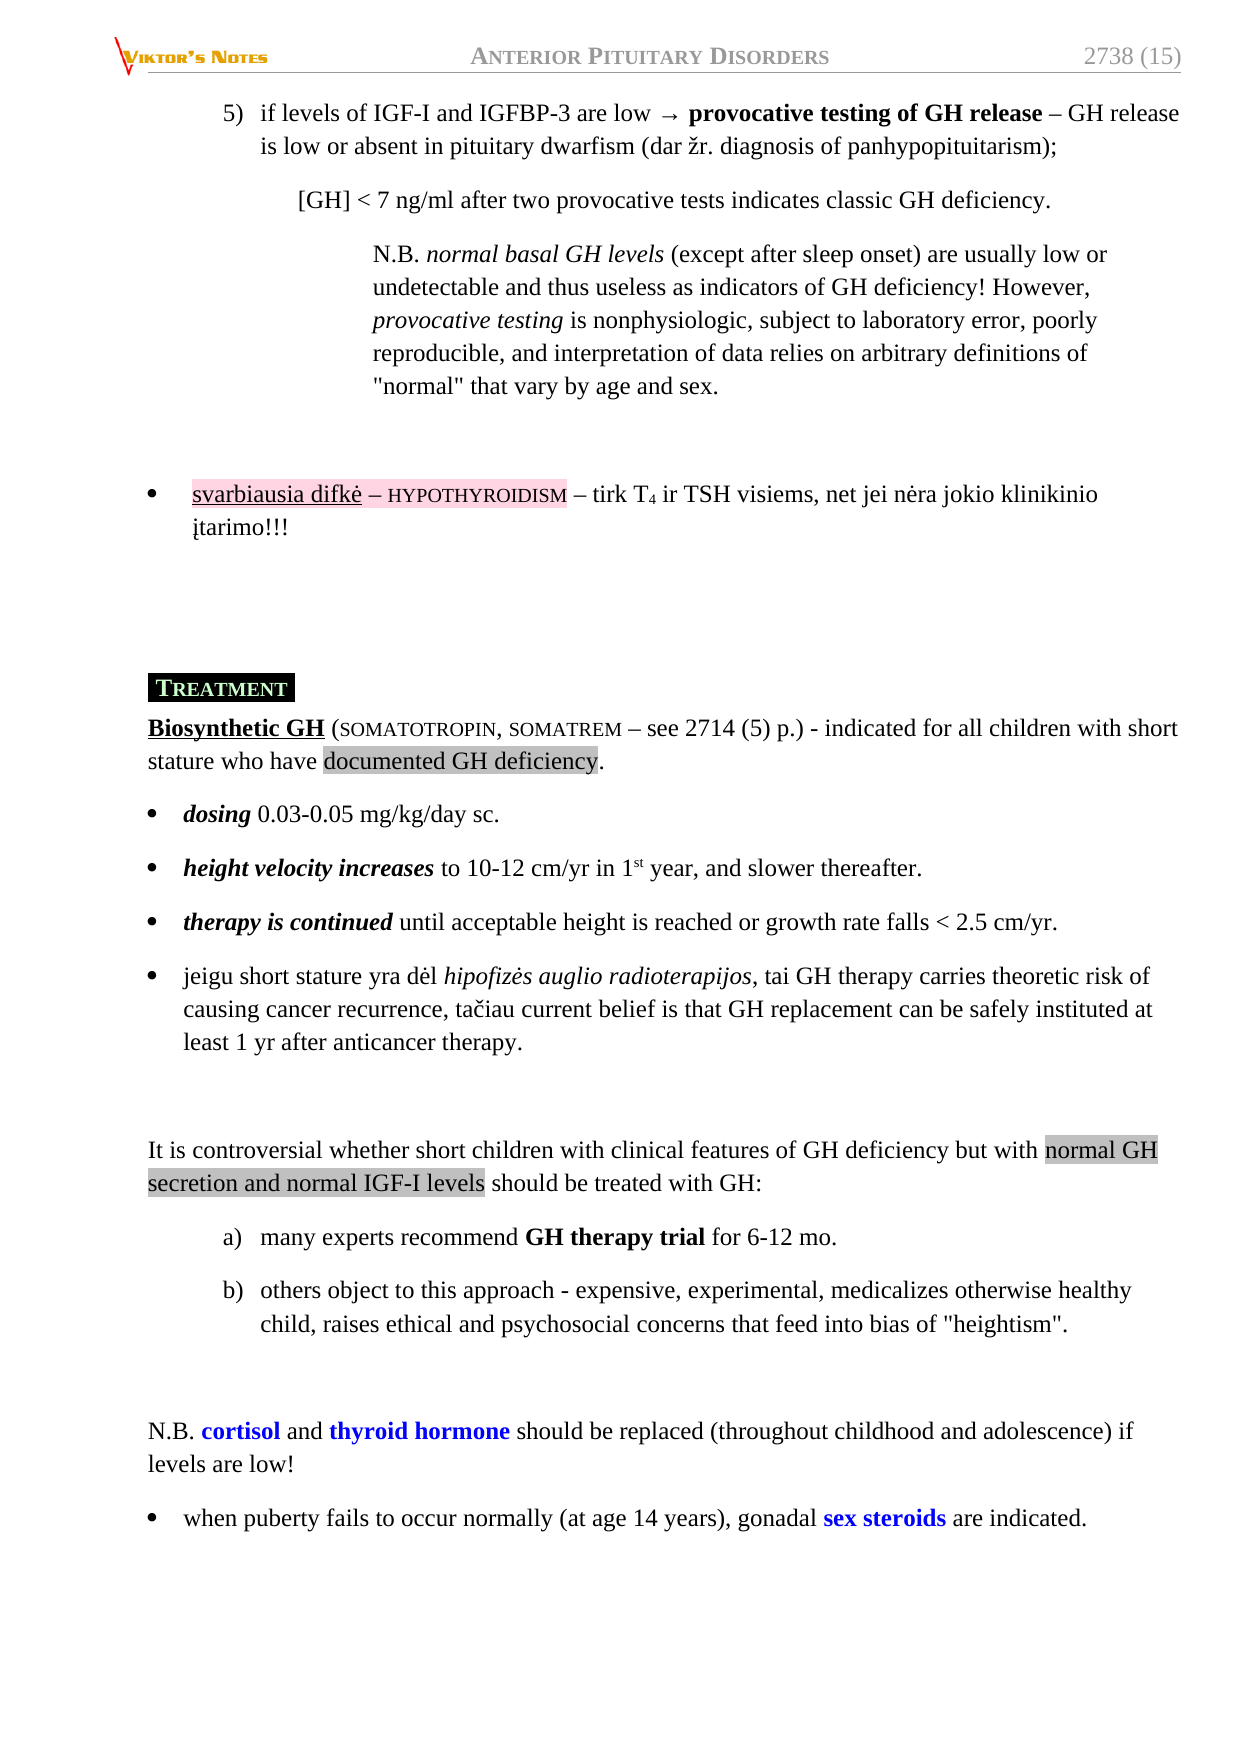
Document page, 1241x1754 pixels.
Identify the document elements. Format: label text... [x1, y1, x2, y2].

list many experts recommend GH therapy trial for 6-12 mo. [223, 1222, 1181, 1251]
text [GH] < 7 ng/ml after two provocative tests indicates classic GH deficiency. [298, 185, 1181, 214]
text Treatment [148, 673, 295, 702]
list jeigu short stature yra dėl hipofizės auglio radioterapijos, tai GH therapy carries theoretic risk of causing cancer recurrence, tačiau current belief is that GH replacement can be safely instituted at least 1 yr after anticancer therapy. [148, 961, 1181, 1056]
list others object to this approach - expensive, experimental, medicalizes otherwise healthy child, raises ethical and psychosocial concerns that feed into bias of "heightism". [223, 1276, 1181, 1337]
text N.B. normal basal GH levels (except after sleep onset) are usually low or undetectable and thus useless as indicators of GH deficiency! However, provocative testing is nonphysiologic, subject to laboratory error, poorly reproducible, and interpretation of data relies on arbitrary definitions of "normal" that vary by age and sex. [373, 239, 1181, 400]
text Biosynthetic GH (somatotropin, somatrem – see 2714 (5) p.) - indicated for all children with short stature who have documented GH deficiency. [148, 713, 1181, 774]
text It is controversial whether short children with clinical features of GH deficiency but with normal GH secretion and normal IGF-I levels should be treated with GH: [148, 1135, 1181, 1197]
list when puberty fails to occur normally (at age 14 years), gonadal sex steroids are indicated. [148, 1503, 1181, 1532]
picture [112, 37, 269, 78]
list if levels of IGF-I and IGFBP-3 are low → provocative testing of GH release – GH release is low or absent in pituitary dwarfism (dar žr. diagnosis of panhypopituitarism); [223, 98, 1181, 160]
list height velocity increases to 10-12 cm/yr in 1st year, and slower thereafter. [148, 853, 1181, 882]
list dosing 0.03-0.05 mg/kg/day sc. [148, 799, 1181, 828]
list therapy is continued until acceptable height is reached or growth rate falls < 2.5 cm/yr. [148, 907, 1181, 936]
list svarbiausia difkė – hypothyroidism – tirk T4 ir TSH visiems, net jei nėra jokio klinikinio įtarimo!!! [148, 479, 1181, 541]
text N.B. cortisol and thyroid hormone should be replaced (throughout childhood and adolescence) if levels are low! [148, 1416, 1181, 1478]
